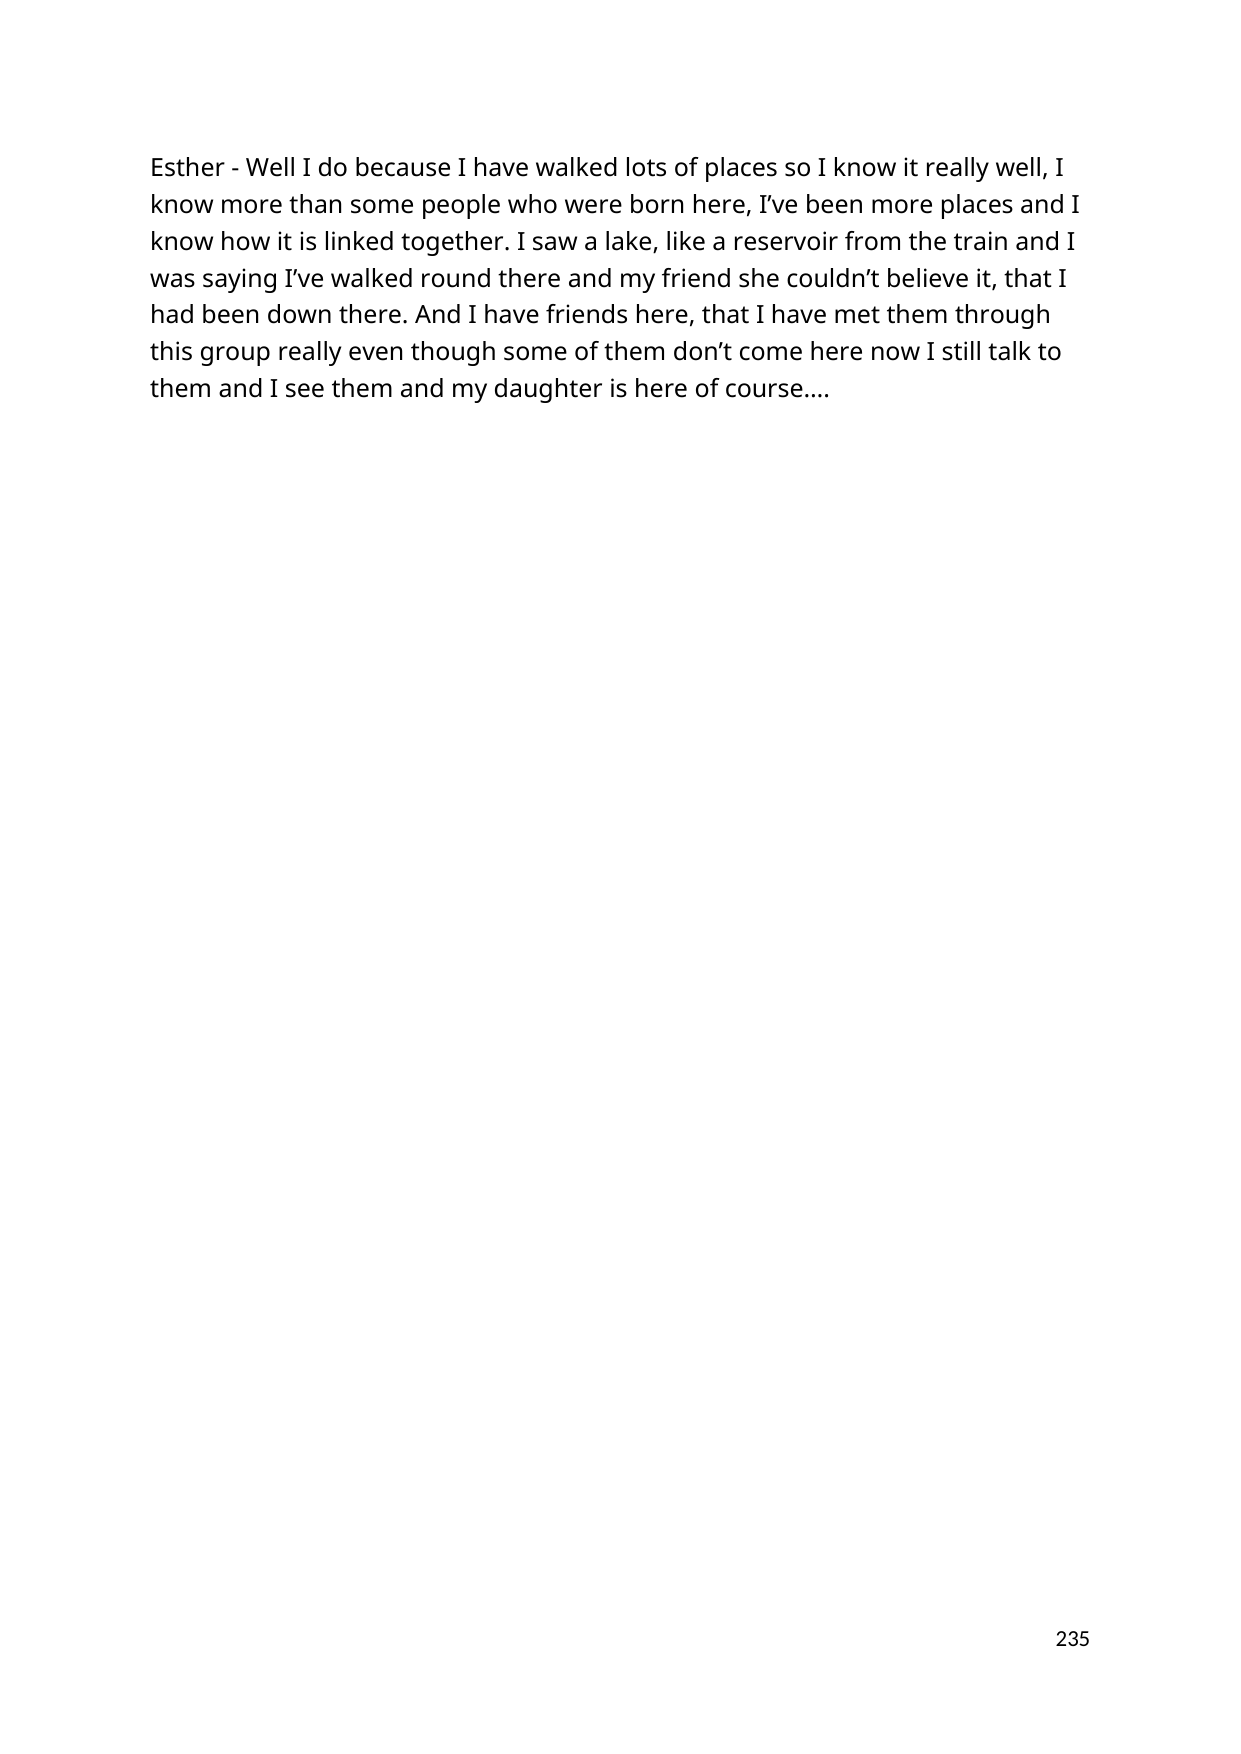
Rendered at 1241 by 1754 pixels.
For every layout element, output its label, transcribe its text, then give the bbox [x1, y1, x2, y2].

text Esther - Well I do because I have walked lots of places so I know it really well, I know more than some people who were born here, I’ve been more places and I know how it is linked together. I saw a lake, like a reservoir from the train and I was saying I’ve walked round there and my friend she couldn’t believe it, that I had been down there. And I have friends here, that I have met them through this group really even though some of them don’t come here now I still talk to them and I see them and my daughter is here of course…. [150, 150, 1090, 405]
